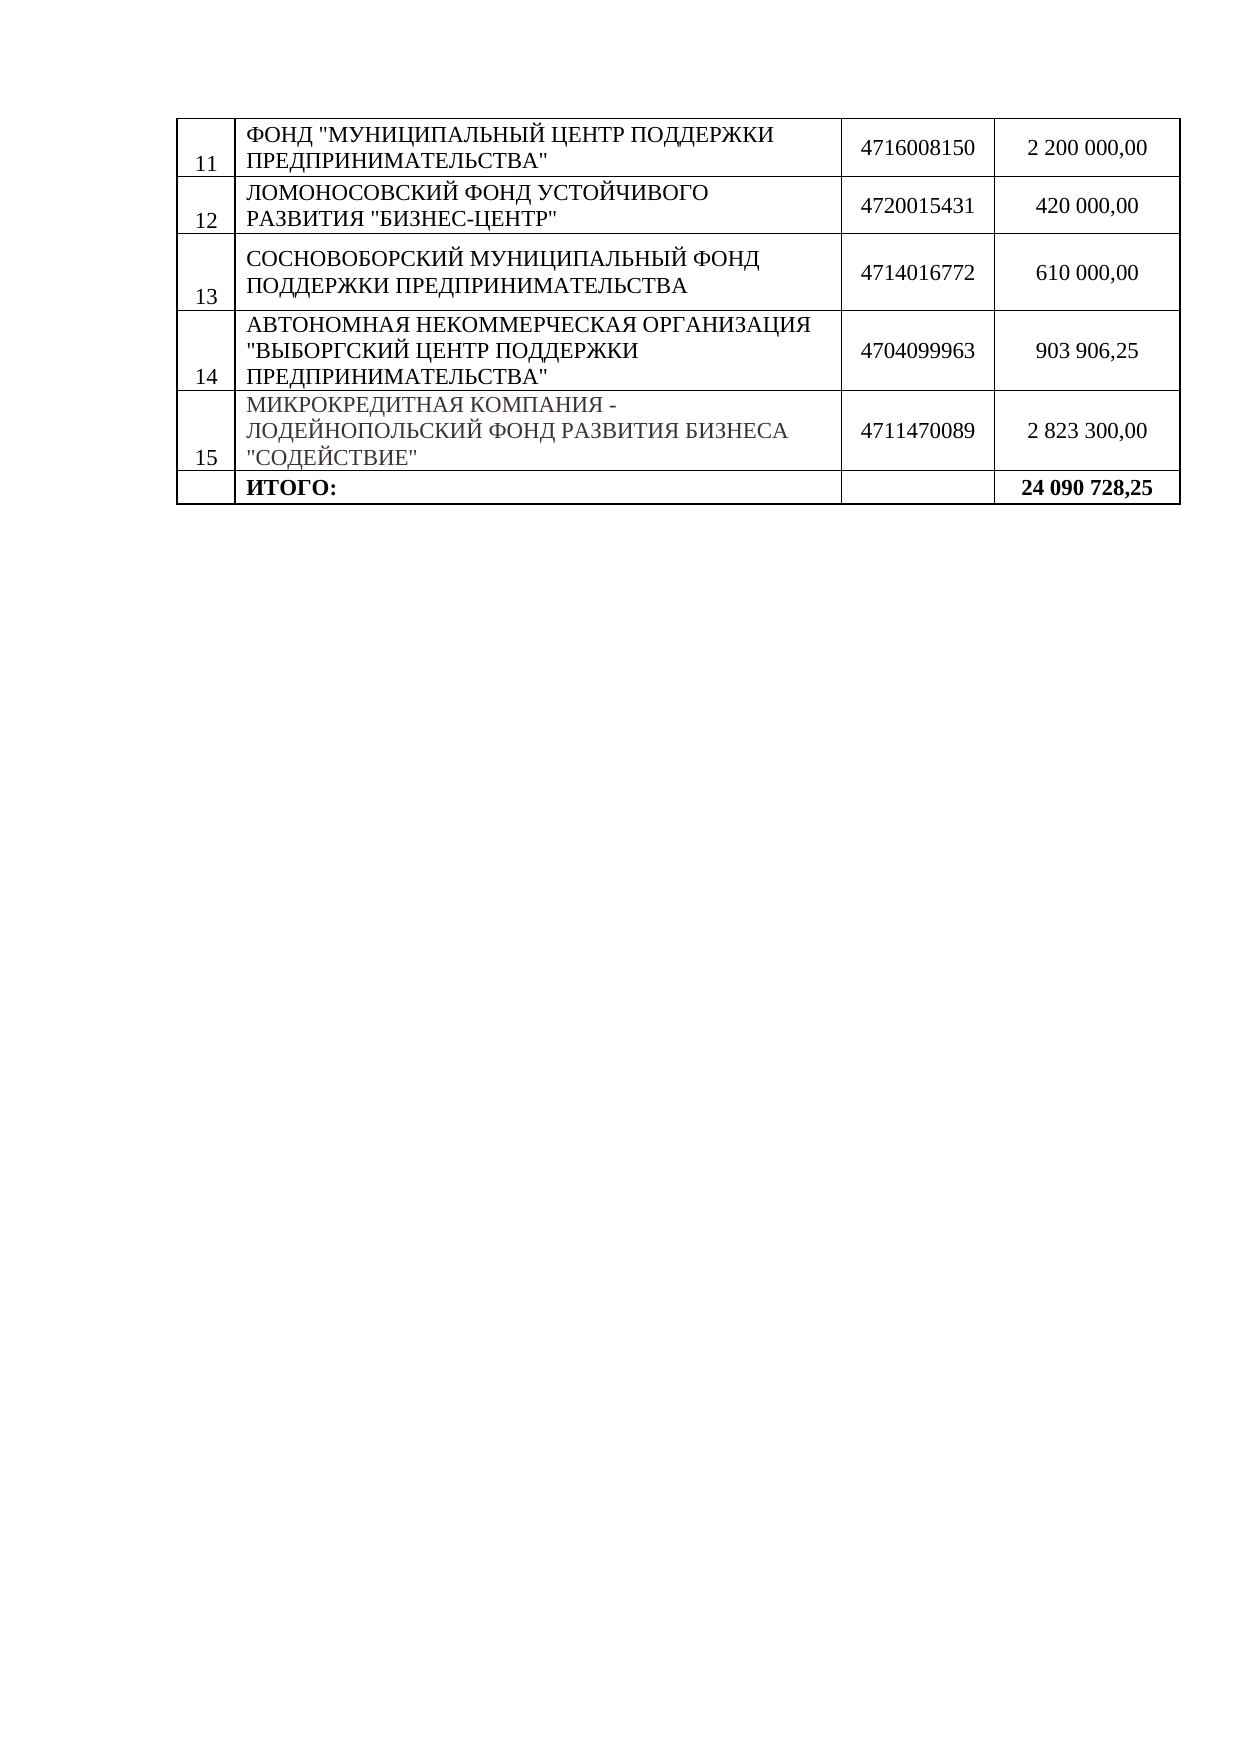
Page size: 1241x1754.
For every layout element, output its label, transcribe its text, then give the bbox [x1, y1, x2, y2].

table_cell [842, 471, 994, 503]
table_cell 4716008150 [842, 119, 994, 176]
table_cell СОСНОВОБОРСКИЙ МУНИЦИПАЛЬНЫЙ ФОНД ПОДДЕРЖКИ ПРЕДПРИНИМАТЕЛЬСТВА [236, 234, 841, 310]
table_cell 24 090 728,25 [995, 471, 1179, 503]
table_cell ФОНД "МУНИЦИПАЛЬНЫЙ ЦЕНТР ПОДДЕРЖКИ ПРЕДПРИНИМАТЕЛЬСТВА" [236, 119, 841, 176]
table_cell 2 823 300,00 [995, 391, 1179, 470]
table_cell 12 [178, 177, 234, 233]
table_cell 11 [178, 119, 234, 176]
table_cell 4704099963 [842, 311, 994, 390]
table_cell МИКРОКРЕДИТНАЯ КОМПАНИЯ - ЛОДЕЙНОПОЛЬСКИЙ ФОНД РАЗВИТИЯ БИЗНЕСА "СОДЕЙСТВИЕ" [236, 391, 841, 470]
table_cell АВТОНОМНАЯ НЕКОММЕРЧЕСКАЯ ОРГАНИЗАЦИЯ "ВЫБОРГСКИЙ ЦЕНТР ПОДДЕРЖКИ ПРЕДПРИНИМАТЕЛЬСТВА" [236, 311, 841, 390]
table_cell 4711470089 [842, 391, 994, 470]
table_cell 15 [178, 391, 234, 470]
table_cell 2 200 000,00 [995, 119, 1179, 176]
table_cell 903 906,25 [995, 311, 1179, 390]
table_cell 14 [178, 311, 234, 390]
table_cell 4714016772 [842, 234, 994, 310]
table_cell 13 [178, 234, 234, 310]
table_cell 610 000,00 [995, 234, 1179, 310]
table_cell [178, 471, 234, 503]
table_cell 420 000,00 [995, 177, 1179, 233]
table_cell 4720015431 [842, 177, 994, 233]
table_cell ИТОГО: [236, 471, 841, 503]
table_cell ЛОМОНОСОВСКИЙ ФОНД УСТОЙЧИВОГО РАЗВИТИЯ "БИЗНЕС-ЦЕНТР" [236, 177, 841, 233]
